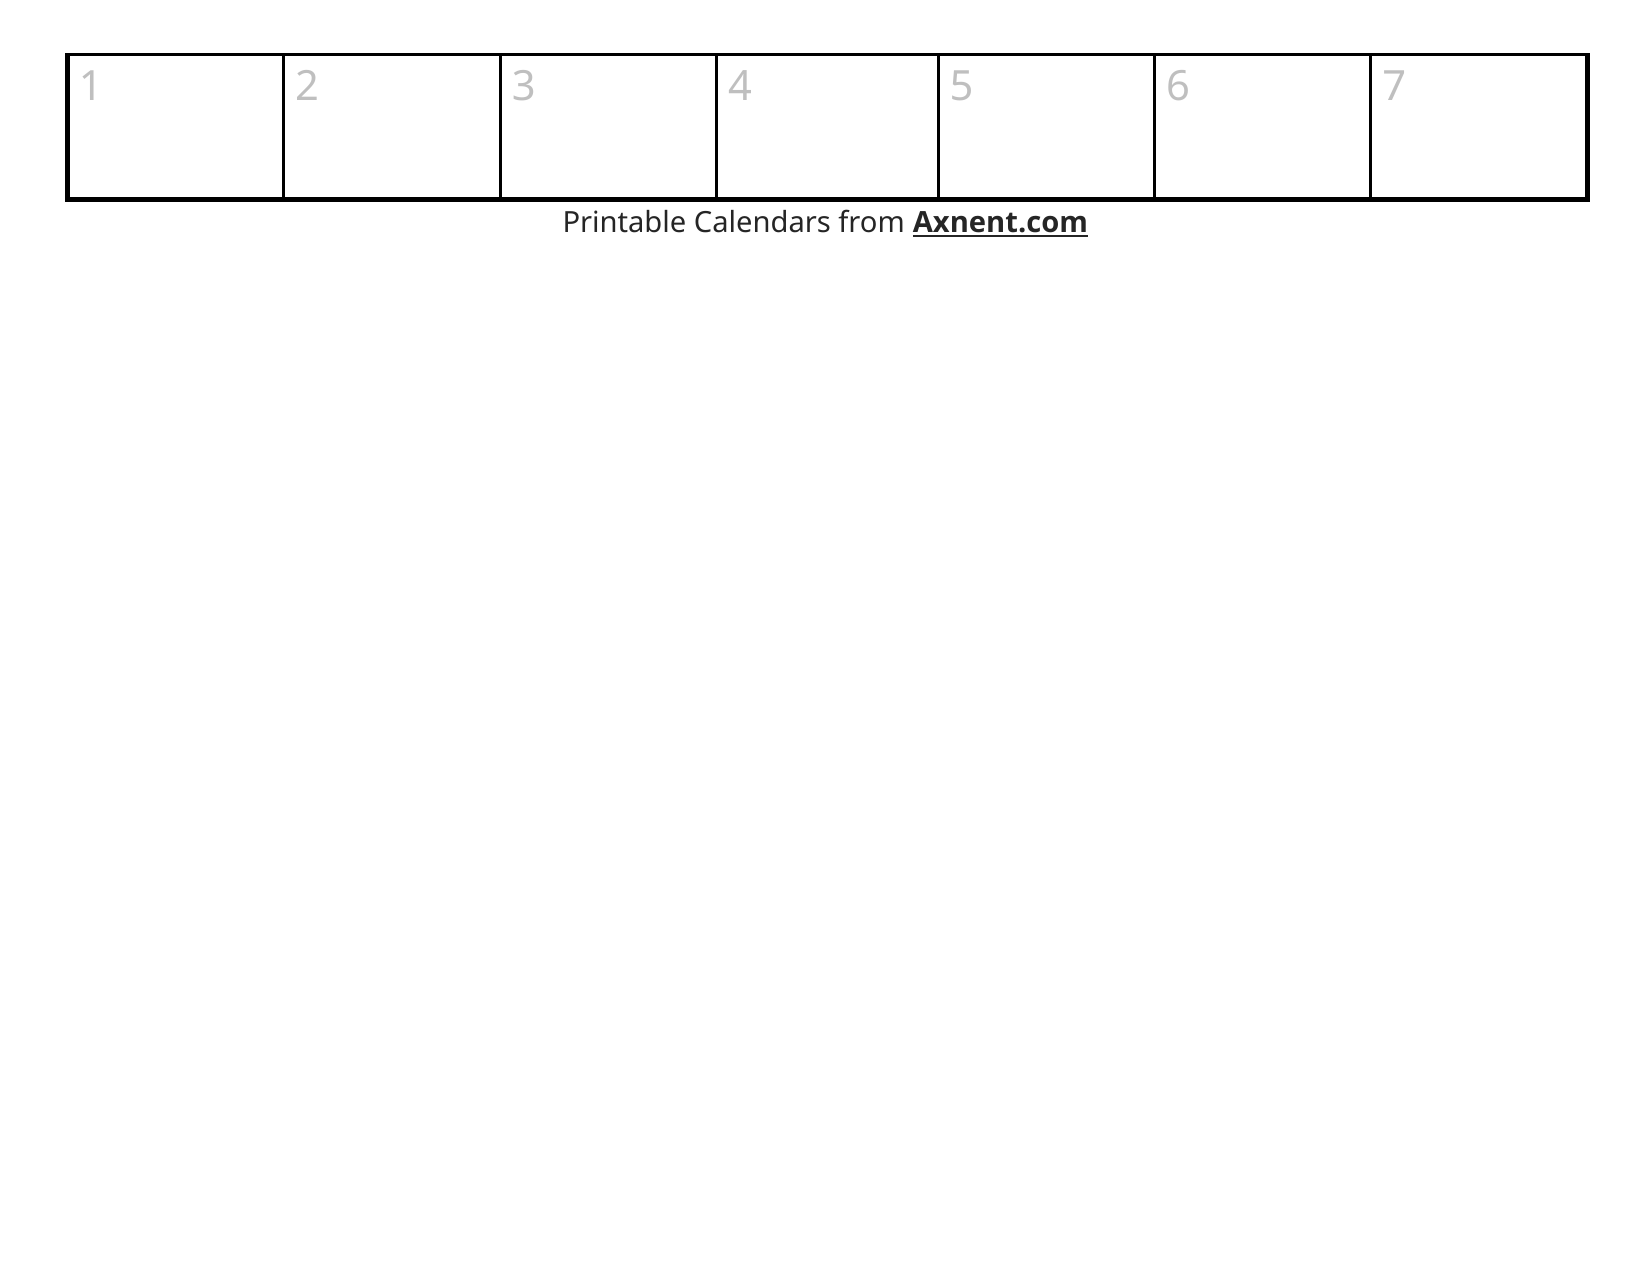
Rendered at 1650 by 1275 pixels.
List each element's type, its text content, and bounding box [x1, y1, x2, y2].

table_cell 4 [718, 56, 937, 197]
table_cell 3 [502, 56, 715, 197]
table_cell 6 [1156, 56, 1369, 197]
table_cell 1 [70, 56, 282, 197]
table_cell 2 [285, 56, 499, 197]
table_cell 5 [940, 56, 1153, 197]
text Printable Calendars from Axnent.com [65, 202, 1585, 241]
table_cell 7 [1372, 56, 1585, 197]
